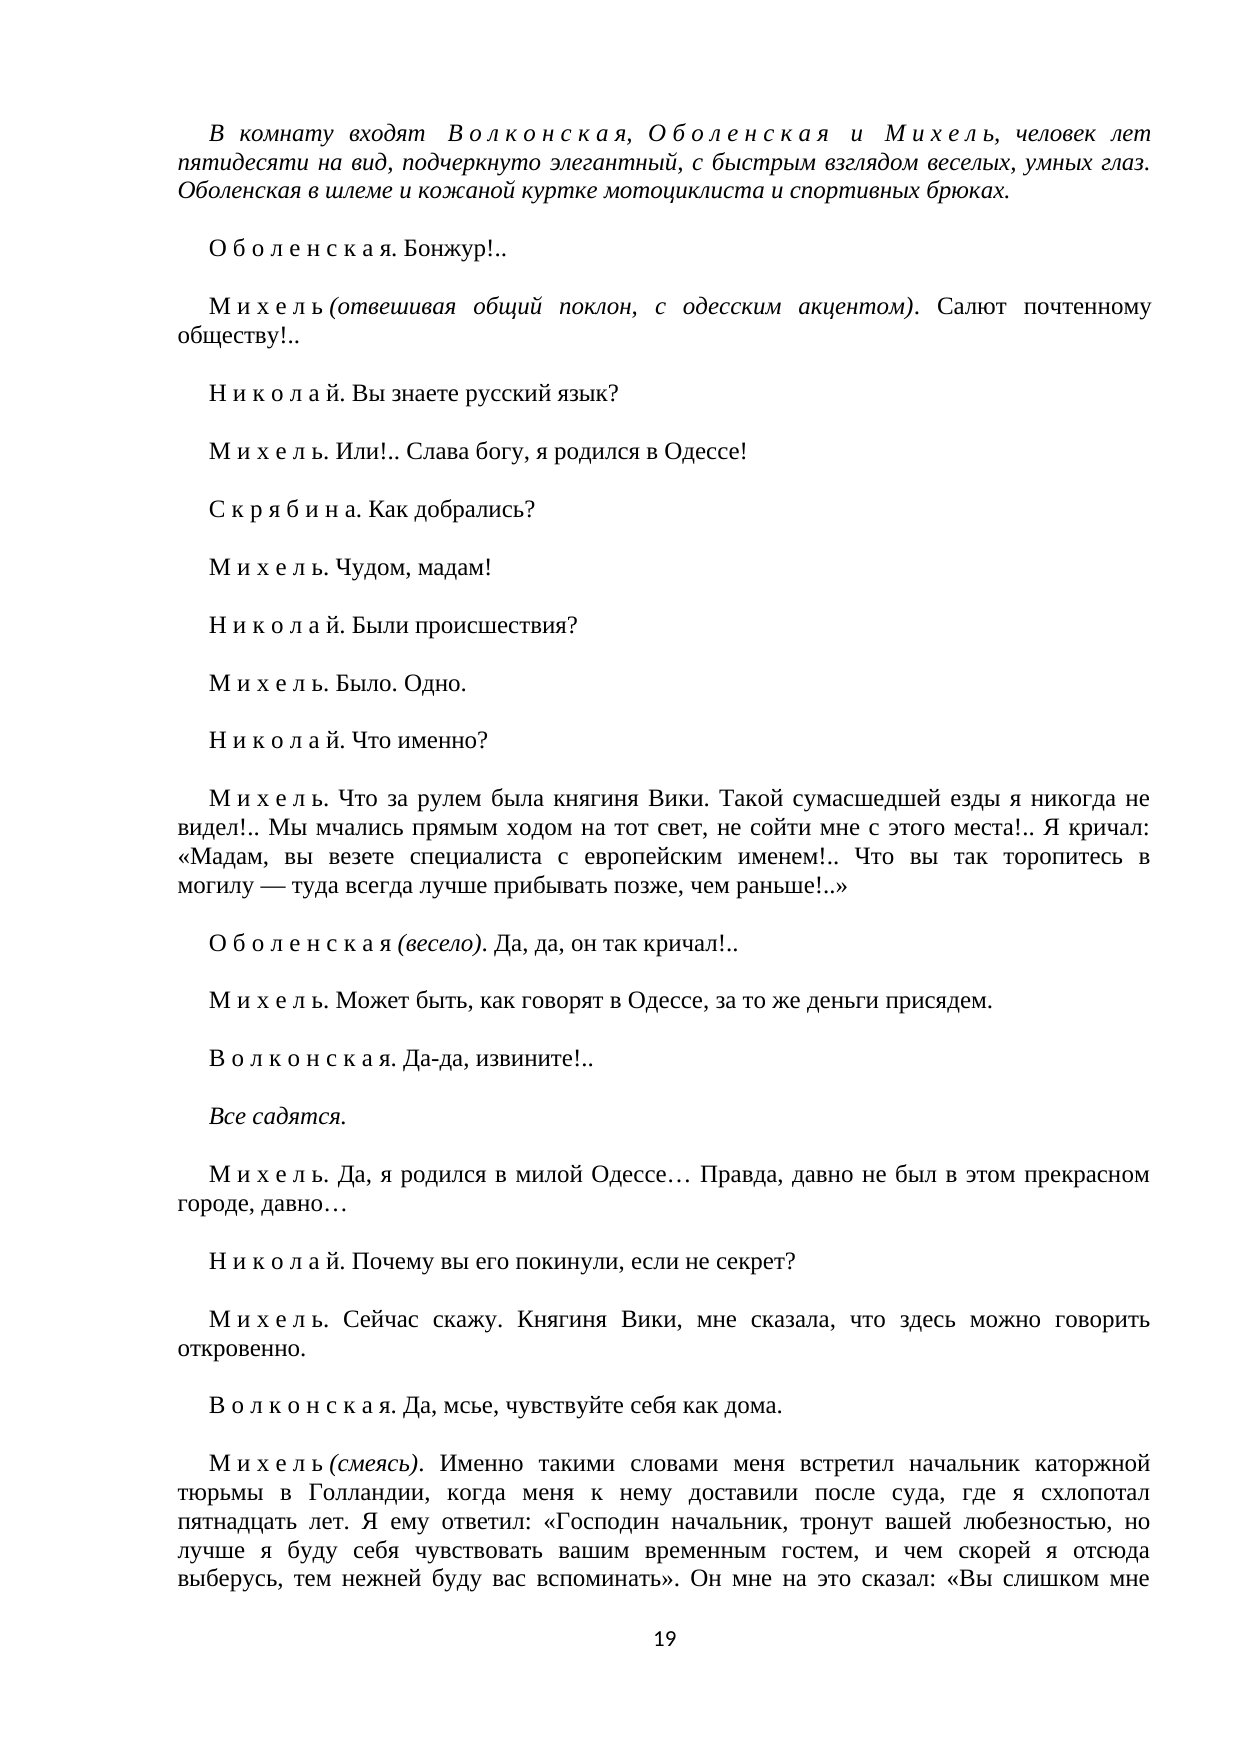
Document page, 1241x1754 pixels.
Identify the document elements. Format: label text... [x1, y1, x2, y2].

text М и х е л ь. Чудом, мадам! [177, 552, 1152, 581]
text О б о л е н с к а я. Бонжур!.. [177, 233, 1152, 262]
text М и х е л ь (отвешивая общий поклон, с одесским акцентом). Салют почтенному обществу!.. [177, 291, 1152, 349]
text Н и к о л а й. Что именно? [177, 726, 1152, 754]
text М и х е л ь. Что за рулем была княгиня Вики. Такой сумасшедшей езды я никогда не видел!.. Мы мчались прямым ходом на тот свет, не сойти мне с этого места!.. Я кричал: «Мадам, вы везете специалиста с европейским именем!.. Что вы так торопитесь в могилу — туда всегда лучше прибывать позже, чем раньше!..» [177, 783, 1152, 898]
text Н и к о л а й. Были происшествия? [177, 610, 1152, 638]
text М и х е л ь. Да, я родился в милой Одессе… Правда, давно не был в этом прекрасном городе, давно… [177, 1159, 1152, 1217]
text В комнату входят В о л к о н с к а я, О б о л е н с к а я и М и х е л ь, человек лет пятидесяти на вид, подчеркнуто элегантный, с быстрым взглядом веселых, умных глаз. Оболенская в шлеме и кожаной куртке мотоциклиста и спортивных брюках. [177, 118, 1152, 204]
text С к р я б и н а. Как добрались? [177, 494, 1152, 523]
text М и х е л ь. Было. Одно. [177, 668, 1152, 696]
text В о л к о н с к а я. Да-да, извините!.. [177, 1043, 1152, 1072]
text Н и к о л а й. Почему вы его покинули, если не секрет? [177, 1246, 1152, 1275]
text Н и к о л а й. Вы знаете русский язык? [177, 378, 1152, 407]
text М и х е л ь. Может быть, как говорят в Одессе, за то же деньги присядем. [177, 986, 1152, 1014]
text Все садятся. [177, 1101, 1152, 1130]
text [177, 1448, 1152, 1592]
text М и х е л ь. Сейчас скажу. Княгиня Вики, мне сказала, что здесь можно говорить откровенно. [177, 1304, 1152, 1361]
text М и х е л ь. Или!.. Слава богу, я родился в Одессе! [177, 436, 1152, 465]
text О б о л е н с к а я (весело). Да, да, он так кричал!.. [177, 928, 1152, 956]
text В о л к о н с к а я. Да, мсье, чувствуйте себя как дома. [177, 1391, 1152, 1419]
